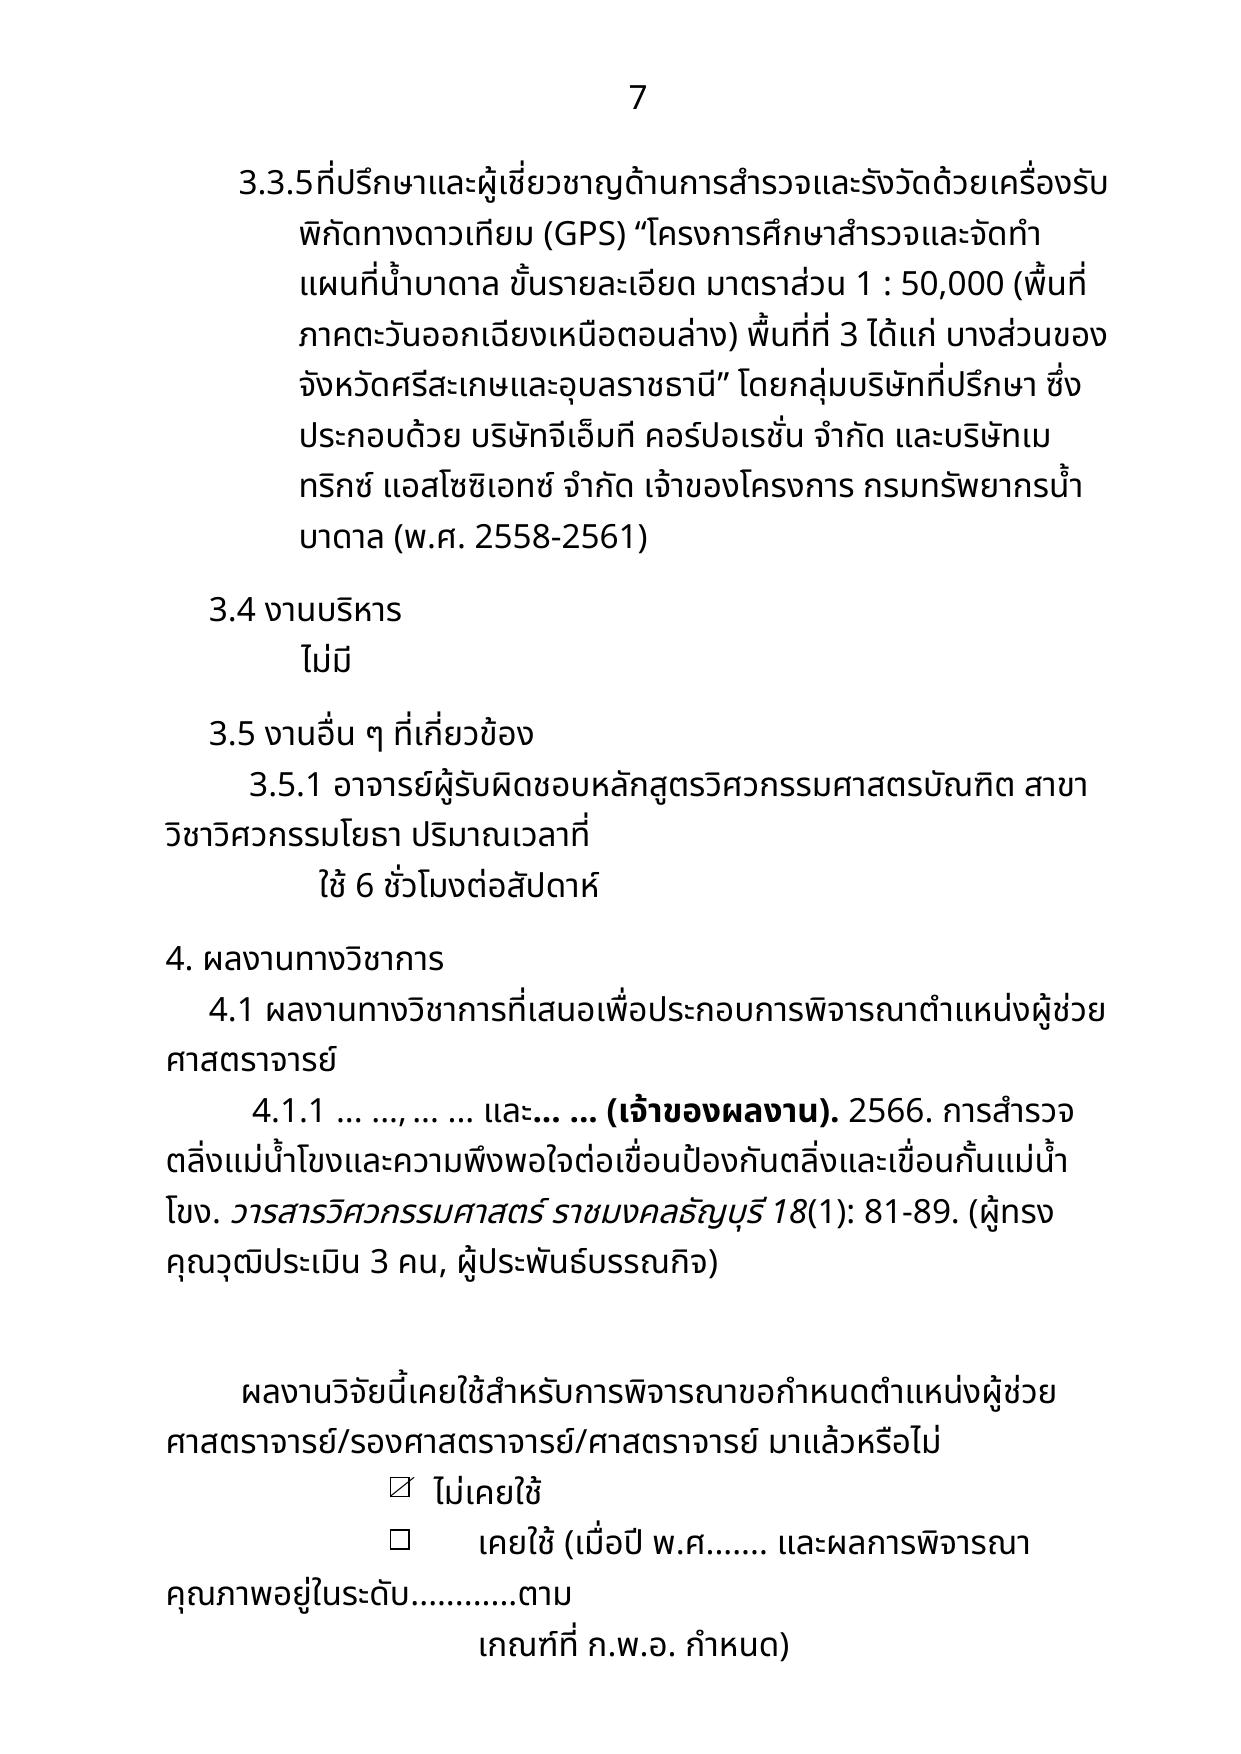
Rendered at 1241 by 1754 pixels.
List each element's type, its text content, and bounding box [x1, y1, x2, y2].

text 4.1 ผลงานทางวิชาการที่เสนอเพื่อประกอบการพิจารณาตำแหน่งผู้ช่วยศาสตราจารย์ [165, 985, 1110, 1086]
text เกณฑ์ที่ ก.พ.อ. กำหนด) [165, 1620, 1110, 1671]
text ใช้ 6 ชั่วโมงต่อสัปดาห์ [165, 861, 1110, 912]
text ผลงานวิจัยนี้เคยใช้สำหรับการพิจารณาขอกำหนดตำแหน่งผู้ช่วยศาสตราจารย์/รองศาสตราจารย์/ศาสตราจารย์ มาแล้วหรือไม่ [165, 1368, 1110, 1469]
text 3.5.1 อาจารย์ผู้รับผิดชอบหลักสูตรวิศวกรรมศาสตรบัณฑิต สาขาวิชาวิศวกรรมโยธา ปริมาณเวลาที่ [165, 760, 1110, 861]
text 4. ผลงานทางวิชาการ [165, 935, 1110, 985]
text เคยใช้ (เมื่อปี พ.ศ....... และผลการพิจารณาคุณภาพอยู่ในระดับ............ตาม [165, 1519, 1110, 1620]
text ไม่เคยใช้ [165, 1469, 1110, 1519]
text 3.4 งานบริหาร [165, 586, 1110, 637]
text 4.1.1 ... ..., ... ... และ... ... (เจ้าของผลงาน). 2566. การสำรวจตลิ่งแม่น้ำโขงและความพึงพอใจต่อเขื่อนป้องกันตลิ่งและเขื่อนกั้นแม่น้ำโขง. วารสารวิศวกรรมศาสตร์ ราชมงคลธัญบุรี 18(1): 81-89. (ผู้ทรงคุณวุฒิประเมิน 3 คน, ผู้ประพันธ์บรรณกิจ) [165, 1086, 1110, 1289]
text 3.5 งานอื่น ๆ ที่เกี่ยวข้อง [165, 710, 1110, 760]
text ไม่มี [165, 637, 1110, 687]
list ที่ปรึกษาและผู้เชี่ยวชาญด้านการสำรวจและรังวัดด้วยเครื่องรับพิกัดทางดาวเทียม (GPS) “โครงการศึกษาสำรวจและจัดทำแผนที่น้ำบาดาล ขั้นรายละเอียด มาตราส่วน 1 : 50,000 (พื้นที่ภาคตะวันออกเฉียงเหนือตอนล่าง) พื้นที่ที่ 3 ได้แก่ บางส่วนของจังหวัดศรีสะเกษและอุบลราชธานี” โดยกลุ่มบริษัทที่ปรึกษา ซึ่งประกอบด้วย บริษัทจีเอ็มที คอร์ปอเรชั่น จำกัด และบริษัทเมทริกซ์ แอสโซซิเอทซ์ จำกัด เจ้าของโครงการ กรมทรัพยากรน้ำบาดาล (พ.ศ. 2558-2561) [238, 159, 1110, 563]
